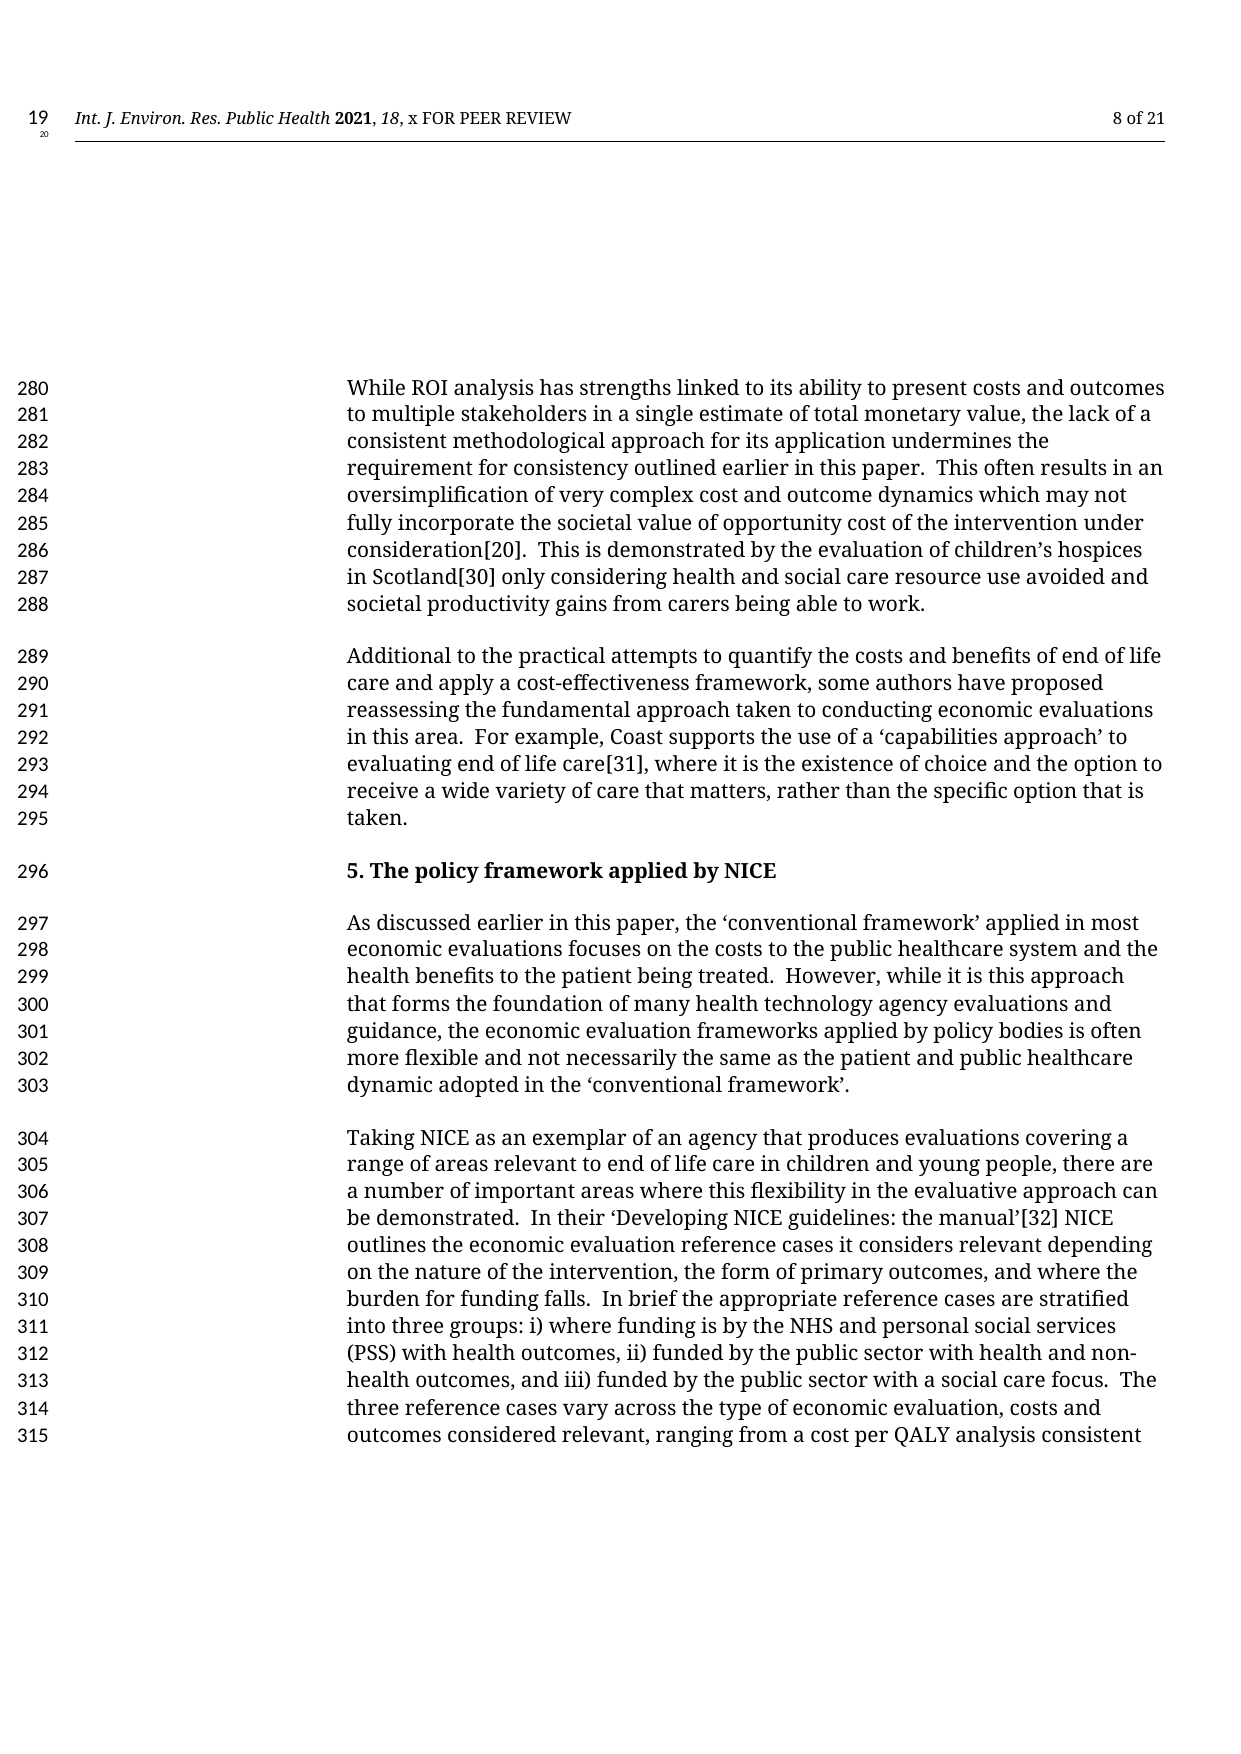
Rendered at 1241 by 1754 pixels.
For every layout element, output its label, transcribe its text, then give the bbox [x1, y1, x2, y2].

subtitle 5. The policy framework applied by NICE [347, 857, 1165, 884]
subtitle As discussed earlier in this paper, the ‘conventional framework’ applied in most economic evaluations focuses on the costs to the public healthcare system and the health benefits to the patient being treated. However, while it is this approach that forms the foundation of many health technology agency evaluations and guidance, the economic evaluation frameworks applied by policy bodies is often more flexible and not necessarily the same as the patient and public healthcare dynamic adopted in the ‘conventional framework’. [347, 909, 1165, 1098]
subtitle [347, 1123, 1165, 1448]
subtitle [347, 374, 1165, 617]
subtitle Additional to the practical attempts to quantify the costs and benefits of end of life care and apply a cost-effectiveness framework, some authors have proposed reassessing the fundamental approach taken to conducting economic evaluations in this area. For example, Coast supports the use of a ‘capabilities approach’ to evaluating end of life care[31], where it is the existence of choice and the option to receive a wide variety of care that matters, rather than the specific option that is taken. [347, 642, 1165, 832]
